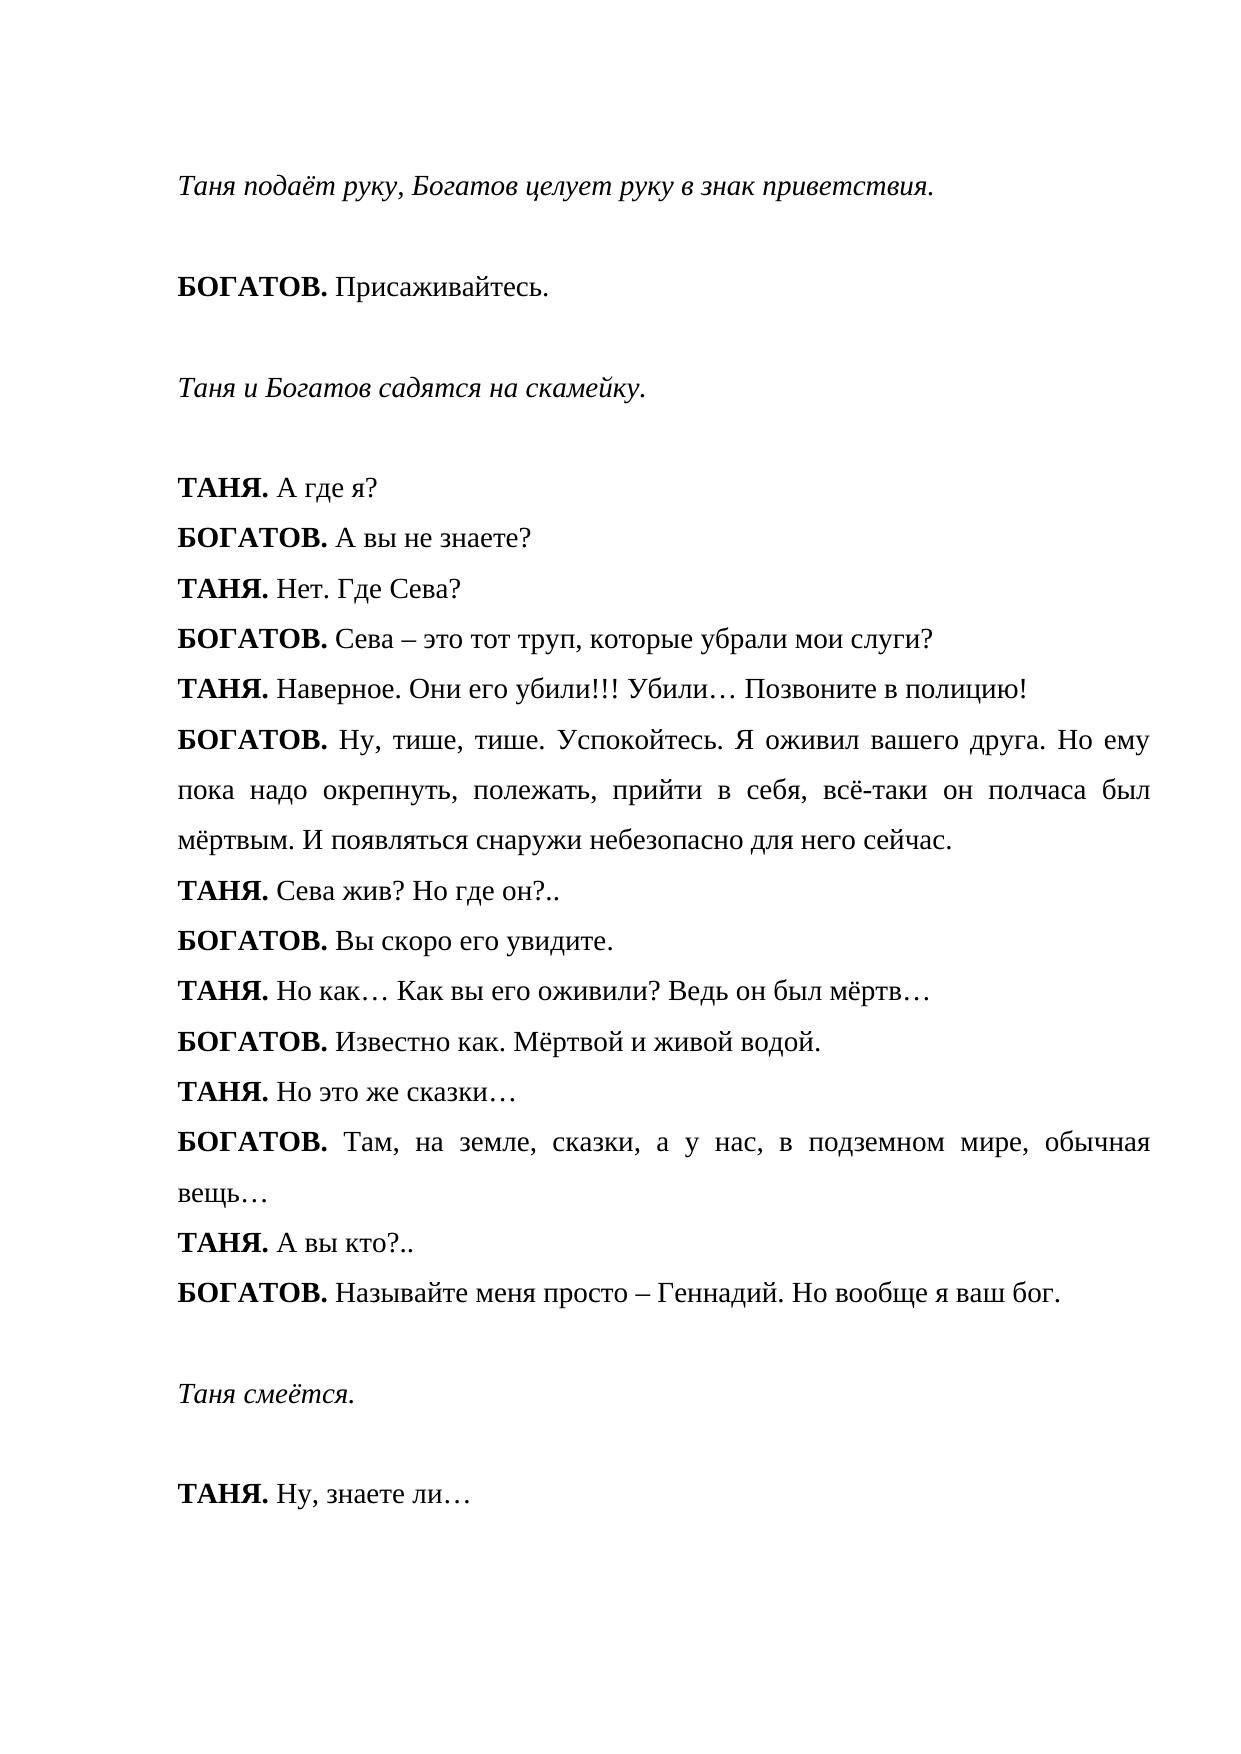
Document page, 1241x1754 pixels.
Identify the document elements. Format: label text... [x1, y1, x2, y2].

text Богатов. Известно как. Мёртвой и живой водой. [177, 1024, 1152, 1057]
text Богатов. Вы скоро его увидите. [177, 923, 1152, 957]
text Богатов. Ну, тише, тише. Успокойтесь. Я оживил вашего друга. Но ему пока надо окрепнуть, полежать, прийти в себя, всё-таки он полчаса был мёртвым. И появляться снаружи небезопасно для него сейчас. [177, 722, 1152, 856]
text Богатов. Называйте меня просто – Геннадий. Но вообще я ваш бог. [177, 1275, 1152, 1309]
text Таня. Но это же сказки… [177, 1074, 1152, 1108]
text Таня. Но как… Как вы его оживили? Ведь он был мёртв… [177, 973, 1152, 1007]
text Таня. А где я? [177, 470, 1152, 504]
text Таня. Сева жив? Но где он?.. [177, 873, 1152, 906]
text Таня и Богатов садятся на скамейку. [177, 370, 1152, 403]
text Богатов. А вы не знаете? [177, 521, 1152, 554]
text Таня. Нет. Где Сева? [177, 571, 1152, 604]
text Таня. Ну, знаете ли… [177, 1477, 1152, 1510]
text Богатов. Сева – это тот труп, которые убрали мои слуги? [177, 621, 1152, 655]
text Таня. Наверное. Они его убили!!! Убили… Позвоните в полицию! [177, 672, 1152, 705]
text Таня подаёт руку, Богатов целует руку в знак приветствия. [177, 168, 1152, 202]
text Богатов. Там, на земле, сказки, а у нас, в подземном мире, обычная вещь… [177, 1124, 1152, 1208]
text Таня смеётся. [177, 1376, 1152, 1409]
text Таня. А вы кто?.. [177, 1225, 1152, 1258]
text Богатов. Присаживайтесь. [177, 269, 1152, 303]
